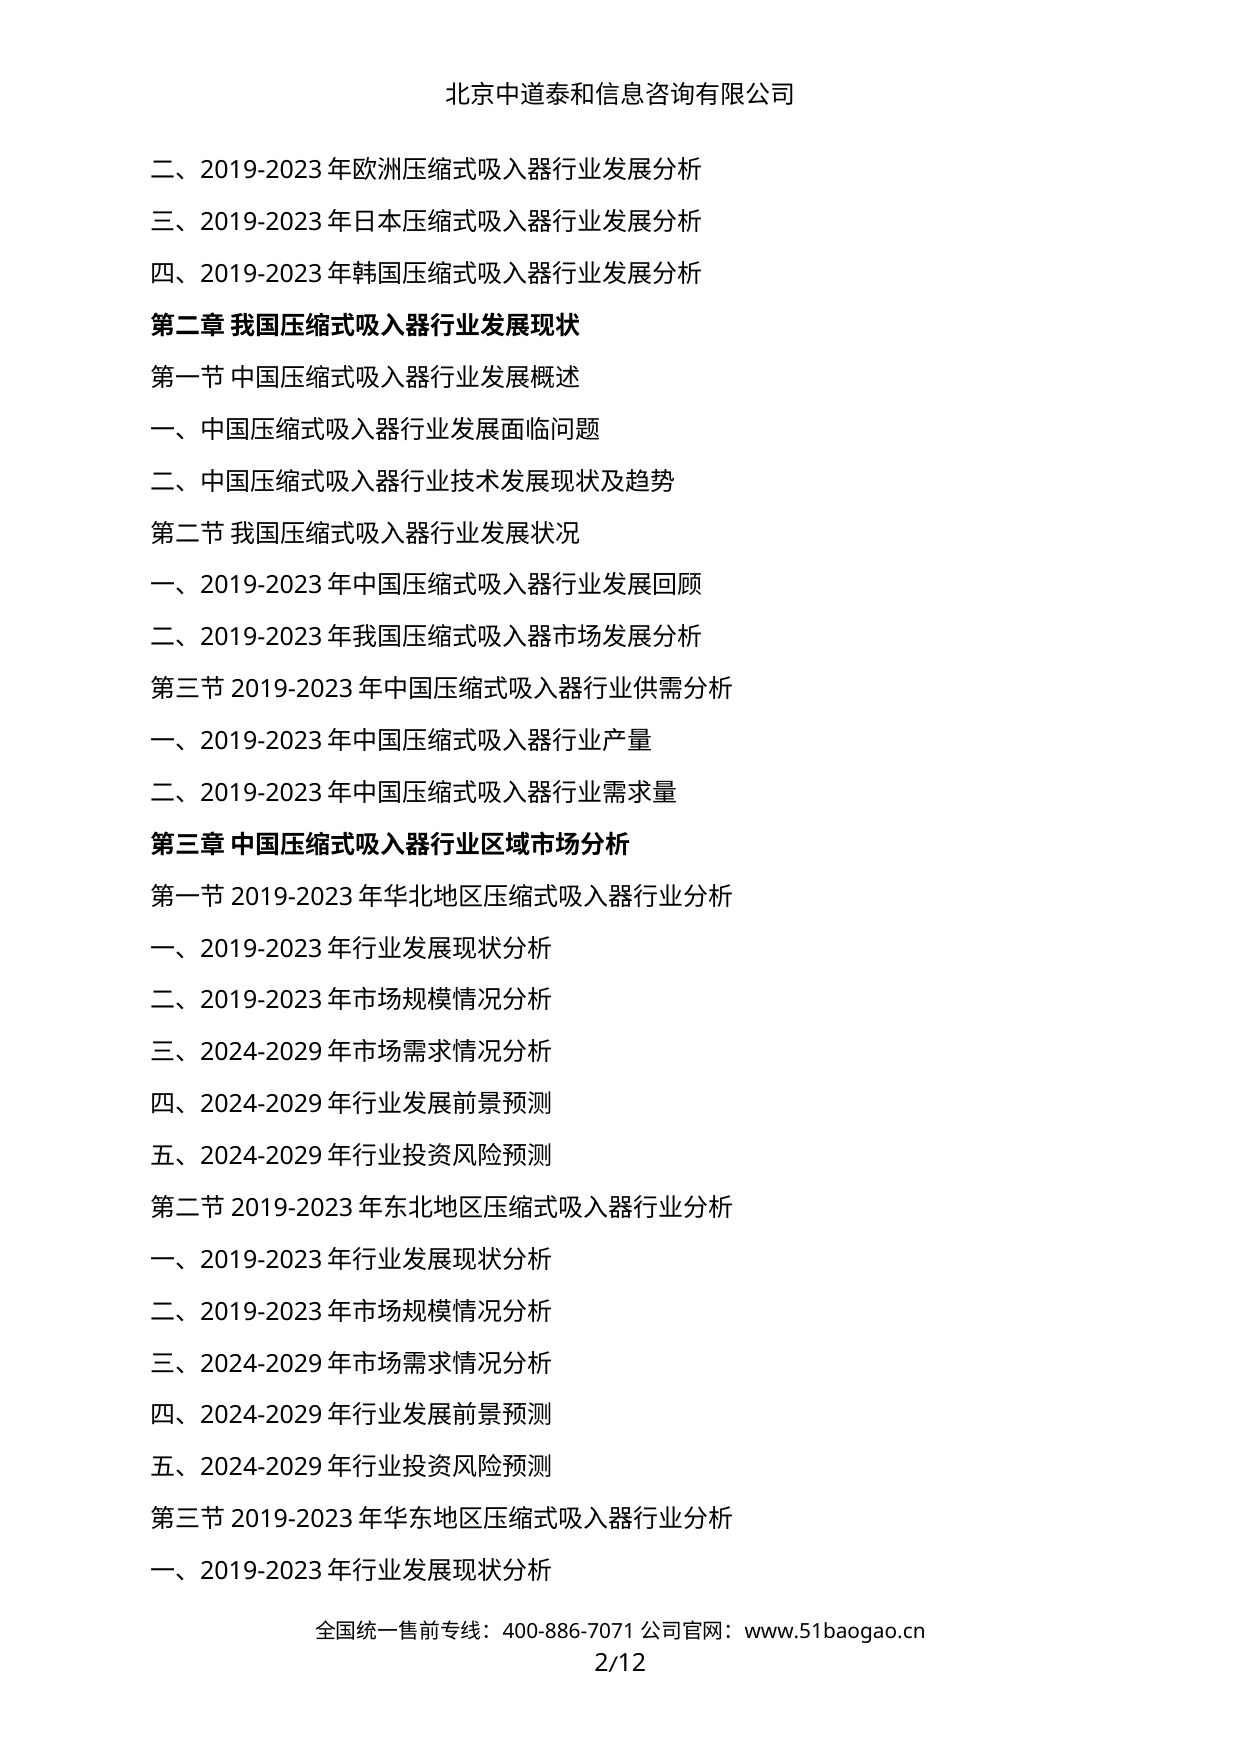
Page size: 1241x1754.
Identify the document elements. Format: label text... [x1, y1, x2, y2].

text 第二节 我国压缩式吸入器行业发展状况 [150, 513, 1090, 549]
text 四、2024-2029年行业发展前景预测 [150, 1084, 1090, 1120]
text 二、2019-2023年中国压缩式吸入器行业需求量 [150, 772, 1090, 809]
text 第三章 中国压缩式吸入器行业区域市场分析 [150, 824, 1090, 861]
text 一、2019-2023年中国压缩式吸入器行业发展回顾 [150, 565, 1090, 601]
text 三、2024-2029年市场需求情况分析 [150, 1343, 1090, 1379]
text 第二节 2019-2023年东北地区压缩式吸入器行业分析 [150, 1187, 1090, 1224]
text 二、2019-2023年市场规模情况分析 [150, 1291, 1090, 1327]
text 第三节 2019-2023年华东地区压缩式吸入器行业分析 [150, 1499, 1090, 1535]
text 四、2019-2023年韩国压缩式吸入器行业发展分析 [150, 254, 1090, 290]
text 一、2019-2023年行业发展现状分析 [150, 1551, 1090, 1587]
text 二、中国压缩式吸入器行业技术发展现状及趋势 [150, 461, 1090, 497]
text 一、2019-2023年行业发展现状分析 [150, 1239, 1090, 1276]
text 一、中国压缩式吸入器行业发展面临问题 [150, 409, 1090, 446]
text 三、2024-2029年市场需求情况分析 [150, 1032, 1090, 1068]
text 一、2019-2023年行业发展现状分析 [150, 928, 1090, 964]
text 四、2024-2029年行业发展前景预测 [150, 1395, 1090, 1431]
text 三、2019-2023年日本压缩式吸入器行业发展分析 [150, 202, 1090, 238]
text 二、2019-2023年我国压缩式吸入器市场发展分析 [150, 617, 1090, 653]
text 二、2019-2023年市场规模情况分析 [150, 980, 1090, 1016]
text 一、2019-2023年中国压缩式吸入器行业产量 [150, 721, 1090, 757]
text 第一节 中国压缩式吸入器行业发展概述 [150, 357, 1090, 394]
text 第一节 2019-2023年华北地区压缩式吸入器行业分析 [150, 876, 1090, 912]
text 第三节 2019-2023年中国压缩式吸入器行业供需分析 [150, 669, 1090, 705]
text 第二章 我国压缩式吸入器行业发展现状 [150, 306, 1090, 342]
text 五、2024-2029年行业投资风险预测 [150, 1136, 1090, 1172]
text 二、2019-2023年欧洲压缩式吸入器行业发展分析 [150, 150, 1090, 186]
text 五、2024-2029年行业投资风险预测 [150, 1447, 1090, 1483]
